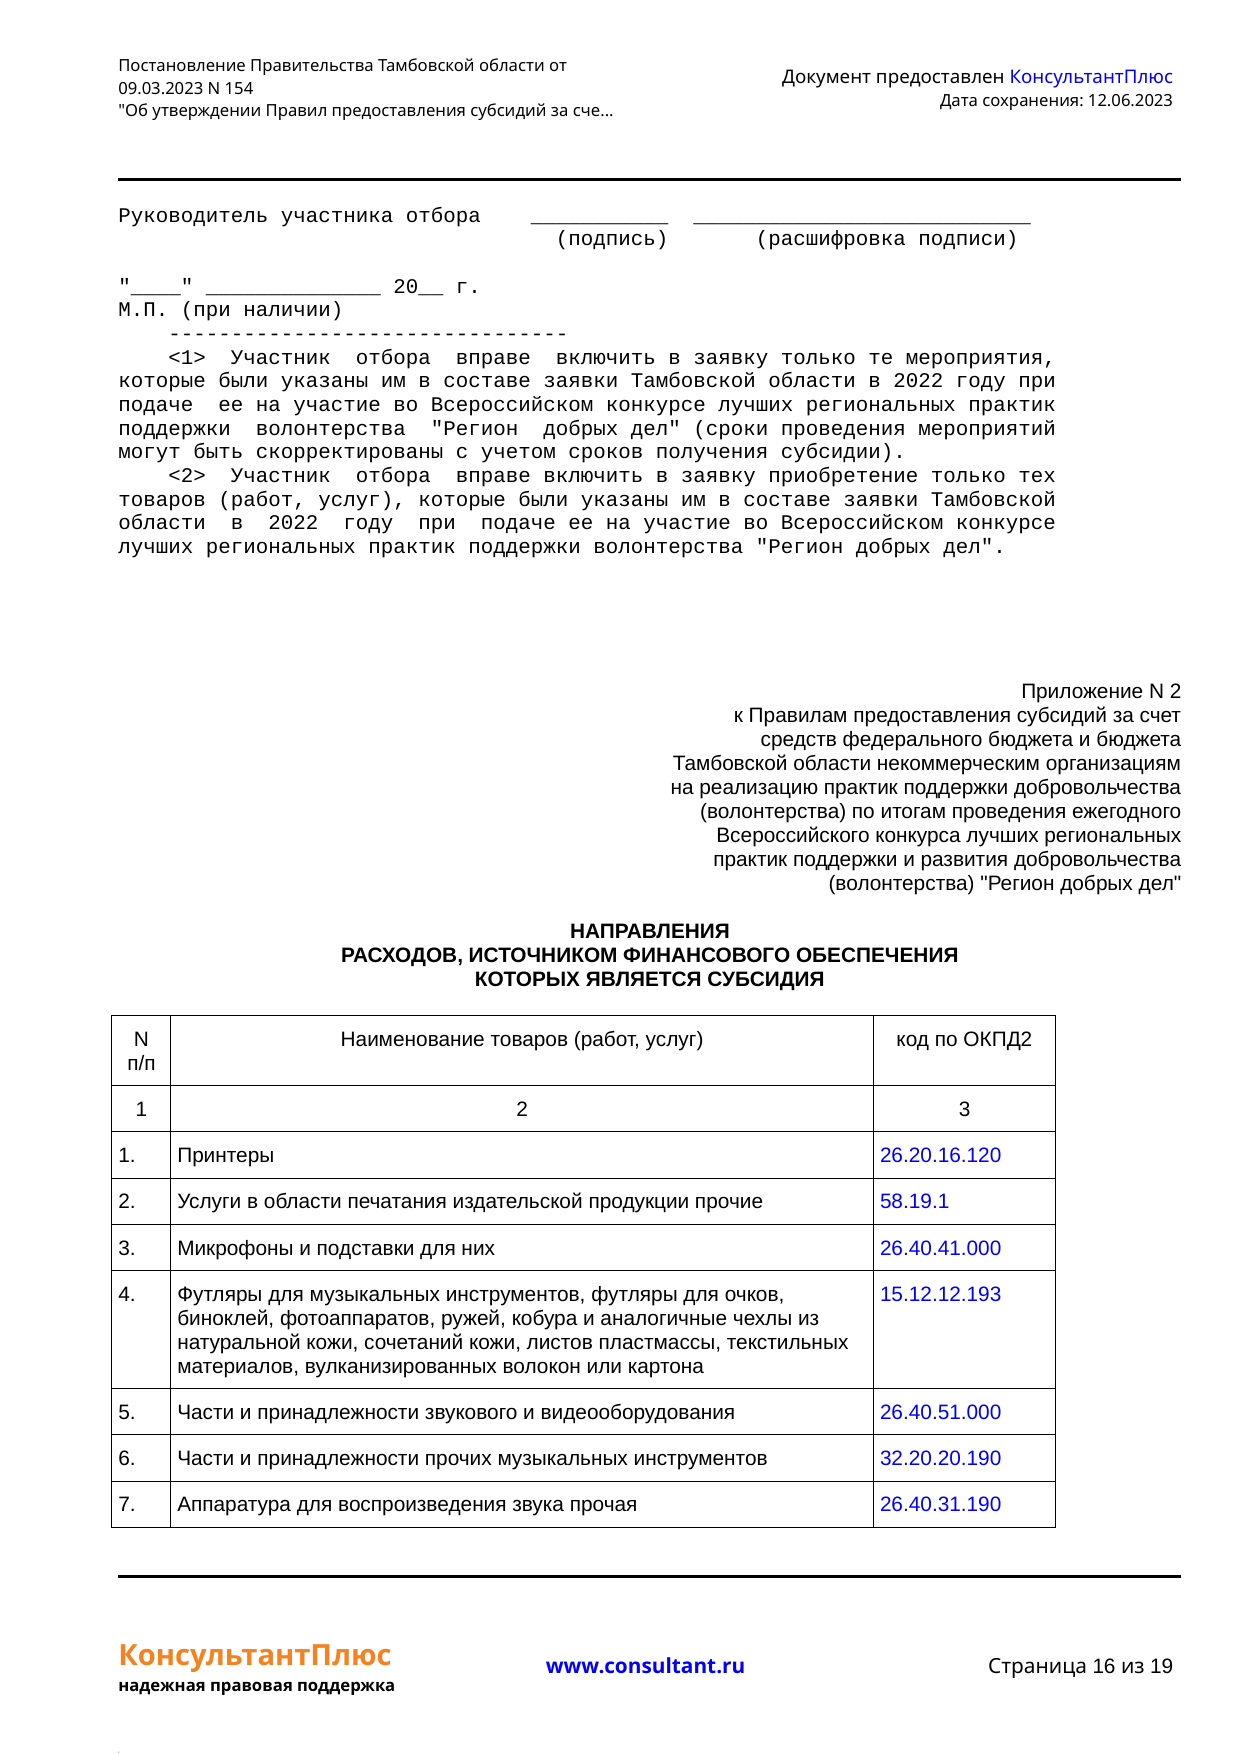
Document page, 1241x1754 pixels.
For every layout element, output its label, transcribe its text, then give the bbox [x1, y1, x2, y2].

table_cell Аппаратура для воспроизведения звука прочая [171, 1482, 873, 1527]
text (волонтерства) по итогам проведения ежегодного [118, 799, 1181, 823]
text к Правилам предоставления субсидий за счет [118, 703, 1181, 727]
table_cell 26.40.41.000 [874, 1225, 1055, 1270]
text (волонтерства) "Регион добрых дел" [118, 871, 1181, 895]
table_cell 2 [171, 1086, 873, 1131]
table_cell 2. [112, 1179, 170, 1224]
table_header Наименование товаров (работ, услуг) [171, 1016, 873, 1085]
text Всероссийского конкурса лучших региональных [118, 823, 1181, 847]
table_cell Части и принадлежности прочих музыкальных инструментов [171, 1435, 873, 1481]
table_cell 5. [112, 1389, 170, 1434]
table_cell 26.40.31.190 [874, 1482, 1055, 1527]
table_cell Футляры для музыкальных инструментов, футляры для очков, биноклей, фотоаппаратов, ружей, кобура и аналогичные чехлы из натуральной кожи, сочетаний кожи, листов пластмассы, текстильных материалов, вулканизированных волокон или картона [171, 1271, 873, 1388]
text Приложение N 2 [118, 679, 1181, 703]
text поддержки волонтерства "Регион добрых дел" (сроки проведения мероприятий [118, 418, 1181, 441]
table_cell 26.20.16.120 [874, 1132, 1055, 1177]
text М.П. (при наличии) [118, 299, 1181, 323]
table_cell 32.20.20.190 [874, 1435, 1055, 1481]
table_cell Принтеры [171, 1132, 873, 1177]
title РАСХОДОВ, ИСТОЧНИКОМ ФИНАНСОВОГО ОБЕСПЕЧЕНИЯ [118, 943, 1181, 967]
table_cell 7. [112, 1482, 170, 1527]
table_cell Части и принадлежности звукового и видеооборудования [171, 1389, 873, 1434]
text (подпись) (расшифровка подписи) [118, 228, 1181, 252]
table_header код по ОКПД2 [874, 1016, 1055, 1085]
text практик поддержки и развития добровольчества [118, 847, 1181, 871]
table_cell 58.19.1 [874, 1179, 1055, 1224]
title НАПРАВЛЕНИЯ [118, 919, 1181, 943]
text на реализацию практик поддержки добровольчества [118, 775, 1181, 799]
title КОТОРЫХ ЯВЛЯЕТСЯ СУБСИДИЯ [118, 967, 1181, 991]
table_cell Услуги в области печатания издательской продукции прочие [171, 1179, 873, 1224]
text -------------------------------- [118, 323, 1181, 347]
text которые были указаны им в составе заявки Тамбовской области в 2022 году при [118, 370, 1181, 394]
text средств федерального бюджета и бюджета [118, 727, 1181, 751]
table_cell 3. [112, 1225, 170, 1270]
text <1> Участник отбора вправе включить в заявку только те мероприятия, [118, 347, 1181, 370]
table_cell 1 [112, 1086, 170, 1131]
text Тамбовской области некоммерческим организациям [118, 751, 1181, 775]
table_header N п/п [112, 1016, 170, 1085]
text лучших региональных практик поддержки волонтерства "Регион добрых дел". [118, 536, 1181, 559]
text подаче ее на участие во Всероссийском конкурсе лучших региональных практик [118, 394, 1181, 418]
table_cell 6. [112, 1435, 170, 1481]
table_cell 26.40.51.000 [874, 1389, 1055, 1434]
text могут быть скорректированы с учетом сроков получения субсидии). [118, 441, 1181, 465]
text области в 2022 году при подаче ее на участие во Всероссийском конкурсе [118, 512, 1181, 536]
text Руководитель участника отбора ___________ ___________________________ [118, 205, 1181, 228]
text <2> Участник отбора вправе включить в заявку приобретение только тех [118, 465, 1181, 488]
table_cell Микрофоны и подставки для них [171, 1225, 873, 1270]
table_cell 15.12.12.193 [874, 1271, 1055, 1388]
text товаров (работ, услуг), которые были указаны им в составе заявки Тамбовской [118, 488, 1181, 512]
table_cell 1. [112, 1132, 170, 1177]
text "____" ______________ 20__ г. [118, 276, 1181, 299]
table_cell 4. [112, 1271, 170, 1388]
table_cell 3 [874, 1086, 1055, 1131]
